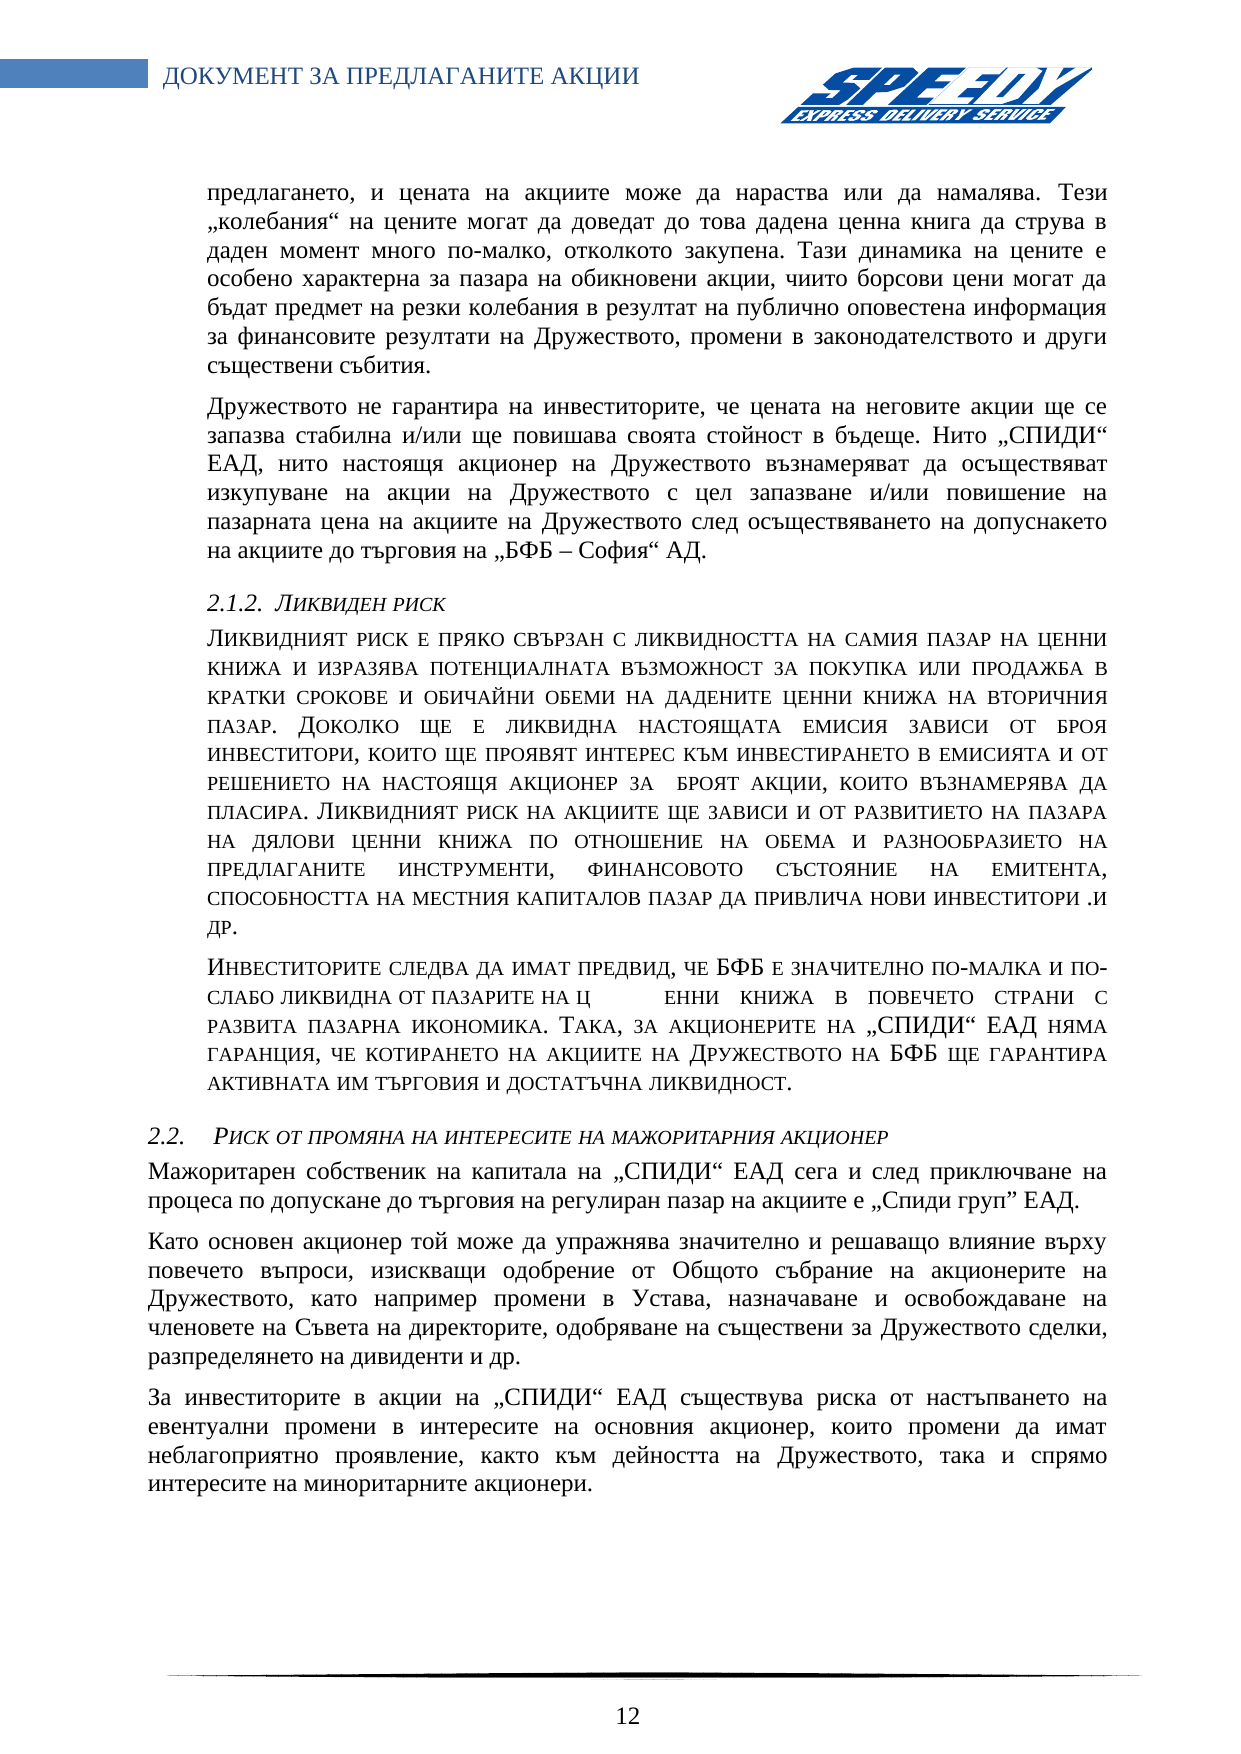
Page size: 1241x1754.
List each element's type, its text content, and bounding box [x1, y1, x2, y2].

picture [166, 1671, 1142, 1680]
text Ликвидният риск е пряко свързан с ликвидността на самия пазар на ценни книжа и изразява потенциалната възможност за покупка или продажба в кратки срокове и обичайни обеми на дадените ценни книжа на вторичния пазар. Доколко ще е ликвидна настоящата емисия зависи от броя инвеститори, които ще проявят интерес към инвестирането в емисията и от решението на настоящя акционер за броят акции, които възнамерява да пласира. Ликвидният риск на акциите ще зависи и от развитието на пазара на дялови ценни книжа по отношение на обема и разнообразието на предлаганите инструменти, финансовото състояние на емитента, способността на местния капиталов пазар да привлича нови инвеститори .и др. [207, 623, 1108, 940]
text Дружеството не гарантира на инвеститорите, че цената на неговите акции ще се запазва стабилна и/или ще повишава своята стойност в бъдеще. Нито „СПИДИ“ ЕАД, нито настоящя акционер на Дружеството възнамеряват да осъществяват изкупуване на акции на Дружеството с цел запазване и/или повишение на пазарната цена на акциите на Дружеството след осъществяването на допуснакето на акциите до търговия на „БФБ – София“ АД. [207, 391, 1108, 563]
text Инвеститорите следва да имат предвид, че БФБ е значително по-малка и по-слабо ликвидна от пазарите на ц енни книжа в повечето страни с развита пазарна икономика. Така, за акционерите на „СПИДИ“ ЕАД няма гаранция, че котирането на акциите на Дружеството на БФБ ще гарантира активната им търговия и достатъчна ликвидност. [207, 952, 1108, 1096]
text За инвеститорите в акции на „СПИДИ“ ЕАД съществува риска от настъпването на евентуални промени в интересите на основния акционер, които промени да имат неблагоприятно проявление, както към дейността на Дружеството, така и спрямо интересите на миноритарните акционери. [148, 1382, 1108, 1497]
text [207, 177, 1108, 378]
text Мажоритарен собственик на капитала на „СПИДИ“ ЕАД сега и след приключване на процеса по допускане до търговия на регулиран пазар на акциите е „Спиди груп” ЕАД. [148, 1156, 1108, 1213]
subtitle Ликвиден риск [207, 588, 1108, 617]
text Като основен акционер той може да упражнява значително и решаващо влияние върху повечето въпроси, изискващи одобрение от Общото събрание на акционерите на Дружеството, като например промени в Устава, назначаване и освобождаване на членовете на Съвета на директорите, одобряване на съществени за Дружеството сделки, разпределянето на дивиденти и др. [148, 1226, 1108, 1370]
subtitle Риск от промяна на интересите на мажоритарния акционер [148, 1121, 1108, 1150]
